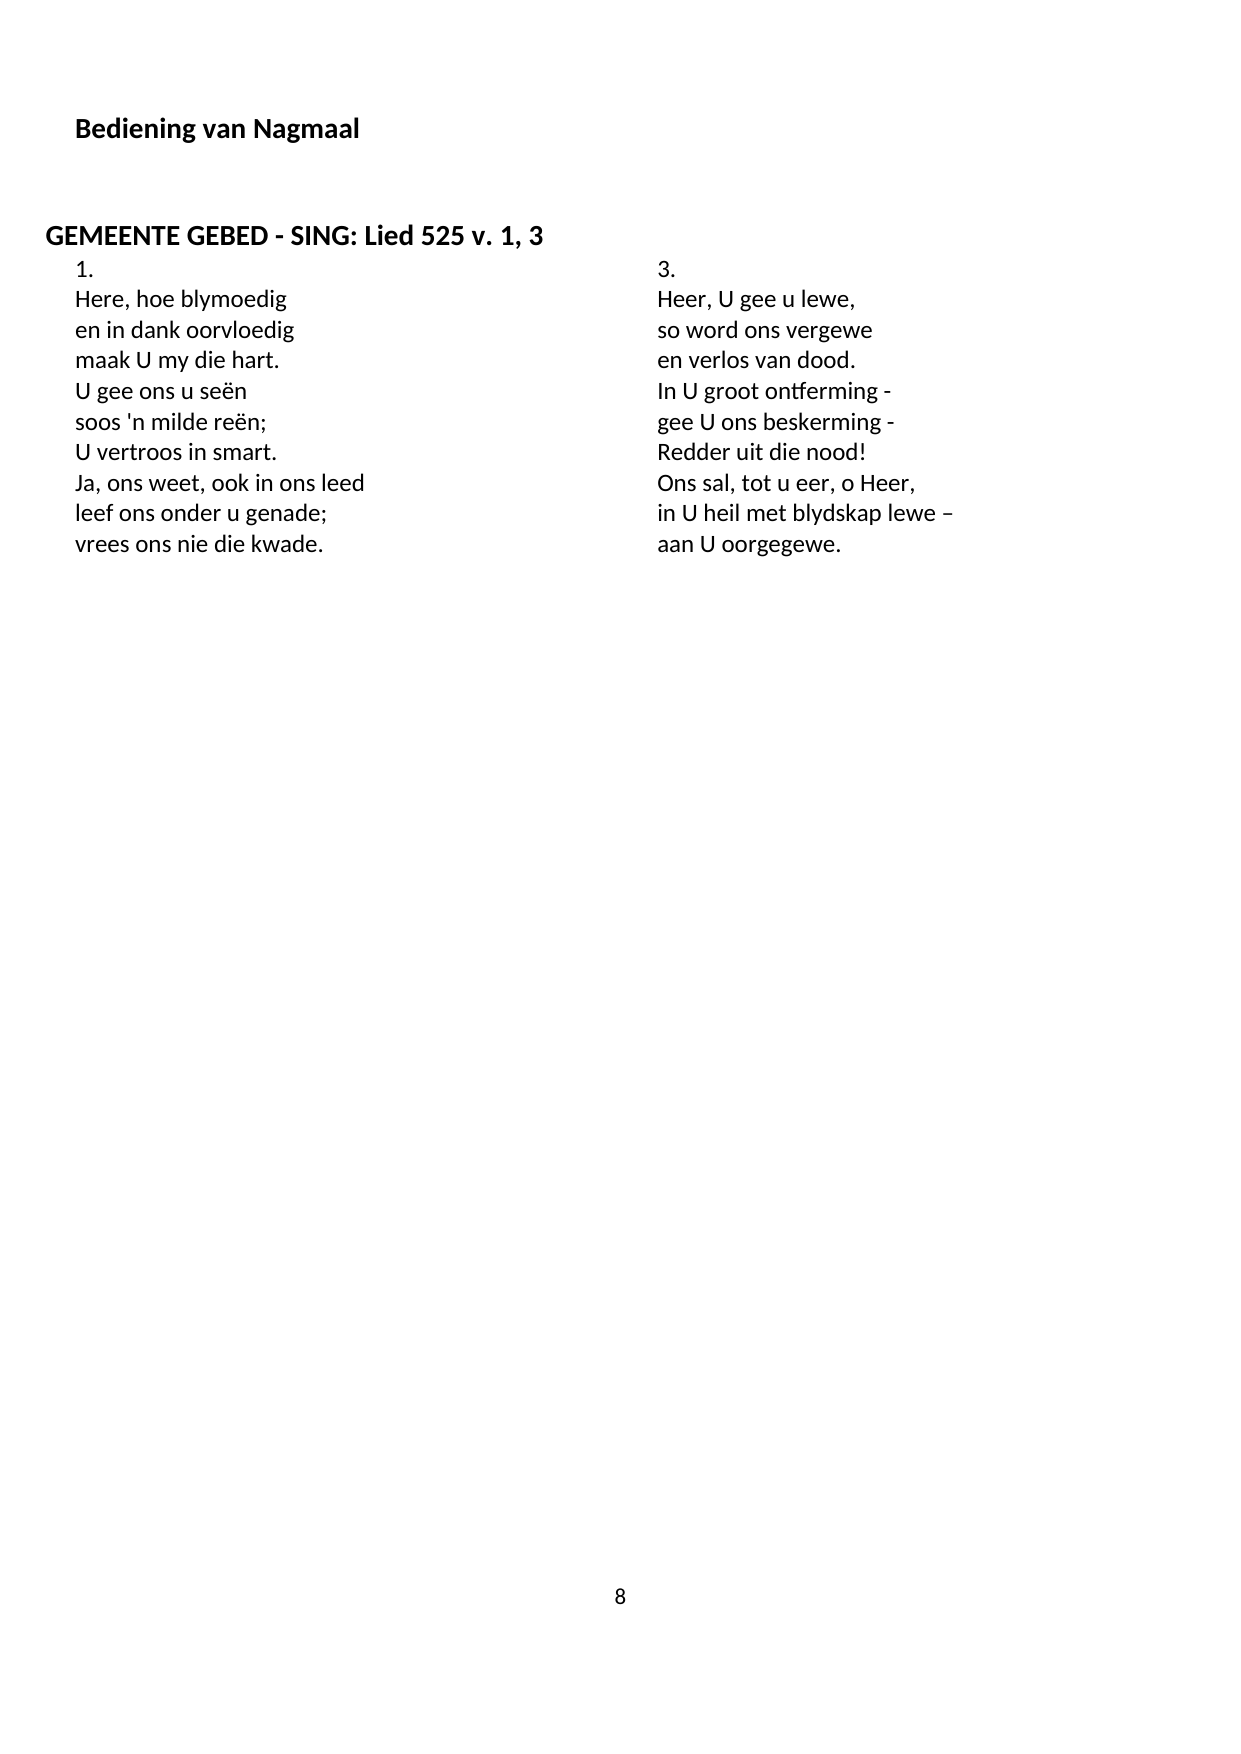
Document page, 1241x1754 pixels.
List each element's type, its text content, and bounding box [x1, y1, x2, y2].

text Here, hoe blymoedig [75, 284, 583, 314]
text 3. [657, 253, 1165, 284]
text U gee ons u seën [75, 375, 583, 406]
text soos 'n milde reën; [75, 406, 583, 436]
text GEMEENTE GEBED - SING: Lied 525 v. 1, 3 [45, 217, 1165, 253]
text leef ons onder u genade; [75, 497, 583, 528]
text Ons sal, tot u eer, o Heer, [657, 467, 1165, 497]
text so word ons vergewe [657, 314, 1165, 345]
text gee U ons beskerming - [657, 406, 1165, 436]
text U vertroos in smart. [75, 436, 583, 467]
text en verlos van dood. [657, 345, 1165, 375]
text Ja, ons weet, ook in ons leed [75, 467, 583, 497]
text Redder uit die nood! [657, 436, 1165, 467]
text 1. [75, 253, 583, 284]
text en in dank oorvloedig [75, 314, 583, 345]
text aan U oorgegewe. [657, 528, 1165, 558]
text maak U my die hart. [75, 345, 583, 375]
text In U groot ontferming - [657, 375, 1165, 406]
text Heer, U gee u lewe, [657, 284, 1165, 314]
text in U heil met blydskap lewe – [657, 497, 1165, 528]
text Bediening van Nagmaal [75, 111, 1165, 146]
text vrees ons nie die kwade. [75, 528, 583, 558]
